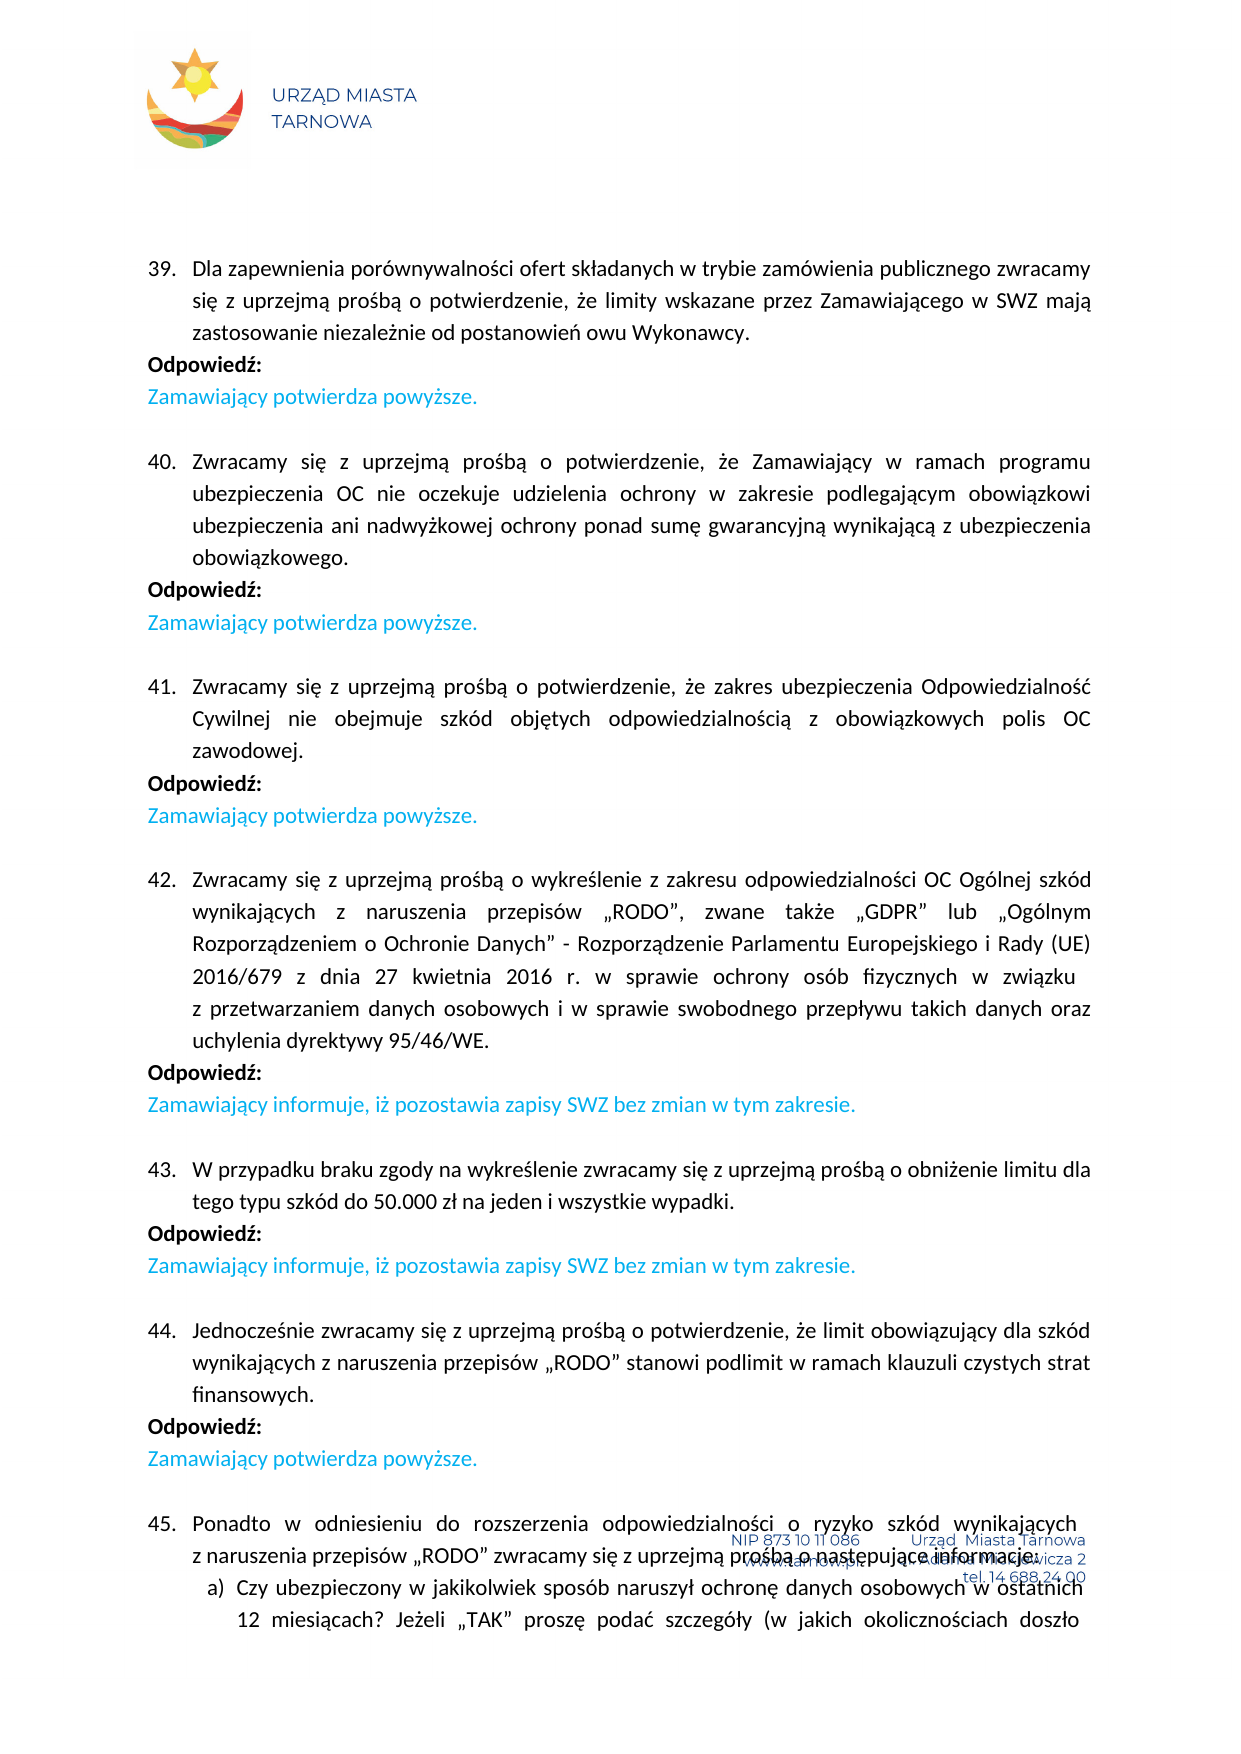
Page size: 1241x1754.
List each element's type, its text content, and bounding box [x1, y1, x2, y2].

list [207, 1573, 1092, 1633]
text Zamawiający potwierdza powyższe. [148, 801, 1092, 829]
text Zamawiający potwierdza powyższe. [148, 608, 1092, 636]
list Jednocześnie zwracamy się z uprzejmą prośbą o potwierdzenie, że limit obowiązujący dla szkód wynikających z naruszenia przepisów „RODO” stanowi podlimit w ramach klauzuli czystych strat finansowych. [148, 1316, 1092, 1408]
text Odpowiedź: [148, 1219, 1092, 1247]
picture [2, 0, 1232, 1679]
text Odpowiedź: [148, 1058, 1092, 1086]
list Zwracamy się z uprzejmą prośbą o potwierdzenie, że zakres ubezpieczenia Odpowiedzialność Cywilnej nie obejmuje szkód objętych odpowiedzialnością z obowiązkowych polis OC zawodowej. [148, 672, 1092, 764]
text Zamawiający informuje, iż pozostawia zapisy SWZ bez zmian w tym zakresie. [148, 1251, 1092, 1279]
list W przypadku braku zgody na wykreślenie zwracamy się z uprzejmą prośbą o obniżenie limitu dla tego typu szkód do 50.000 zł na jeden i wszystkie wypadki. [148, 1155, 1092, 1215]
text Odpowiedź: [148, 350, 1092, 378]
list Ponadto w odniesieniu do rozszerzenia odpowiedzialności o ryzyko szkód wynikających z naruszenia przepisów „RODO” zwracamy się z uprzejmą prośbą o następujące informacje: [148, 1509, 1092, 1569]
list Zwracamy się z uprzejmą prośbą o potwierdzenie, że Zamawiający w ramach programu ubezpieczenia OC nie oczekuje udzielenia ochrony w zakresie podlegającym obowiązkowi ubezpieczenia ani nadwyżkowej ochrony ponad sumę gwarancyjną wynikającą z ubezpieczenia obowiązkowego. [148, 447, 1092, 571]
text Zamawiający potwierdza powyższe. [148, 382, 1092, 410]
text Zamawiający informuje, iż pozostawia zapisy SWZ bez zmian w tym zakresie. [148, 1091, 1092, 1118]
text Zamawiający potwierdza powyższe. [148, 1444, 1092, 1473]
text Odpowiedź: [148, 1412, 1092, 1440]
text Odpowiedź: [148, 576, 1092, 603]
list Dla zapewnienia porównywalności ofert składanych w trybie zamówienia publicznego zwracamy się z uprzejmą prośbą o potwierdzenie, że limity wskazane przez Zamawiającego w SWZ mają zastosowanie niezależnie od postanowień owu Wykonawcy. [148, 254, 1092, 346]
text Odpowiedź: [148, 769, 1092, 797]
list Zwracamy się z uprzejmą prośbą o wykreślenie z zakresu odpowiedzialności OC Ogólnej szkód wynikających z naruszenia przepisów „RODO”, zwane także „GDPR” lub „Ogólnym Rozporządzeniem o Ochronie Danych” - Rozporządzenie Parlamentu Europejskiego i Rady (UE) 2016/679 z dnia 27 kwietnia 2016 r. w sprawie ochrony osób fizycznych w związku z przetwarzaniem danych osobowych i w sprawie swobodnego przepływu takich danych oraz uchylenia dyrektywy 95/46/WE. [148, 865, 1092, 1054]
